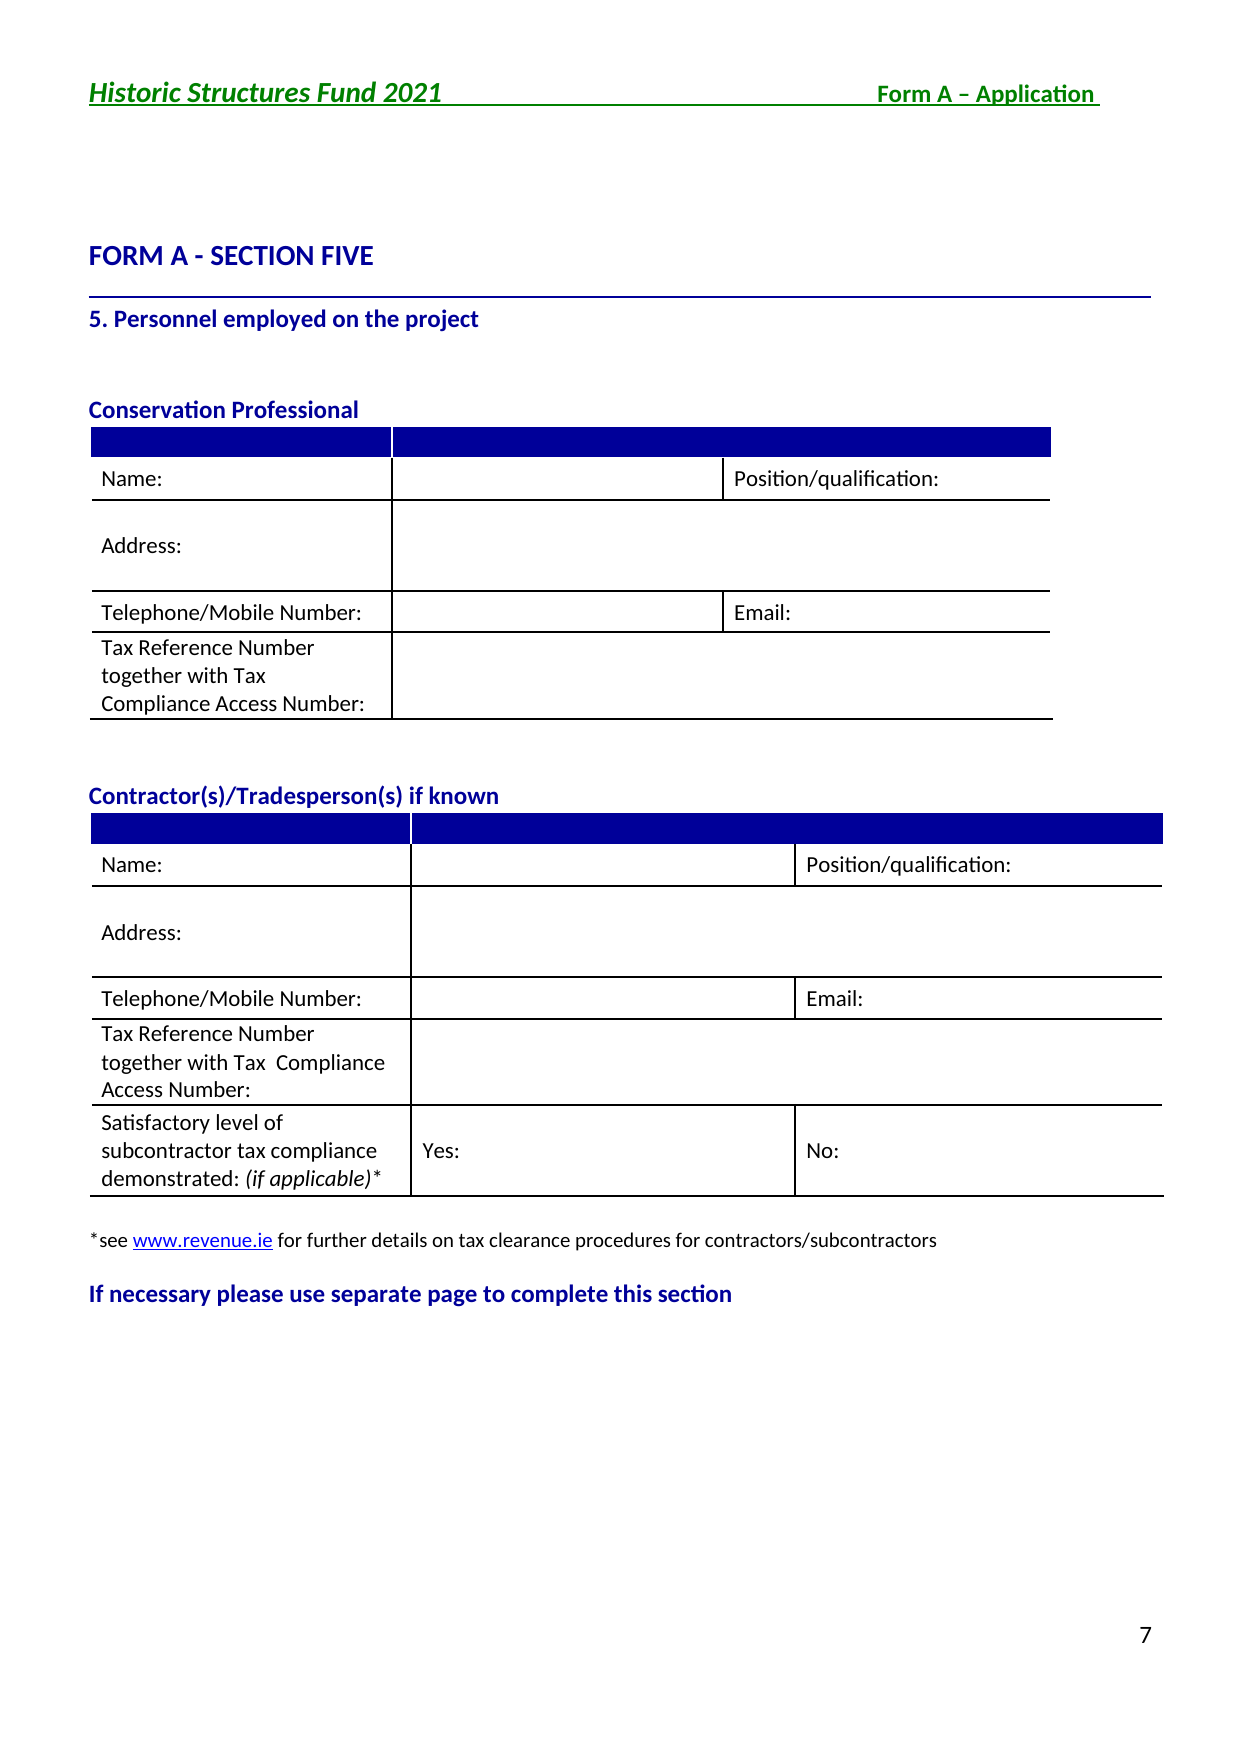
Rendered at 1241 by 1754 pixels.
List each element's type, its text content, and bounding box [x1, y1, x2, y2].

table_cell Telephone/Mobile Number: [90, 590, 391, 631]
text Conservation Professional [89, 394, 1152, 425]
table_header [91, 427, 391, 457]
table_cell No: [796, 1104, 1164, 1195]
table_cell Address: [90, 885, 410, 976]
text *see www.revenue.ie for further details on tax clearance procedures for contractors/subcontractors [89, 1227, 1152, 1253]
table_cell Tax Reference Number together with Tax Compliance Access Number: [90, 631, 391, 717]
table_cell Telephone/Mobile Number: [90, 976, 410, 1017]
table_cell Address: [90, 499, 391, 590]
table_cell [412, 1018, 1164, 1104]
table_cell [393, 631, 1052, 717]
text Contractor(s)/Tradesperson(s) if known [89, 781, 1152, 811]
table_cell [393, 592, 722, 631]
text If necessary please use separate page to complete this section [89, 1278, 1152, 1309]
table_cell Email: [724, 590, 1052, 631]
table_cell [393, 458, 722, 499]
table_cell Position/qualification: [724, 458, 1052, 499]
table_cell [412, 885, 1164, 976]
text FORM A - SECTION FIVE [89, 237, 1152, 272]
table_cell Satisfactory level of subcontractor tax compliance demonstrated: (if applicable)* [90, 1104, 410, 1195]
table_cell [412, 978, 794, 1017]
table_cell Email: [796, 976, 1164, 1017]
table_cell Name: [90, 458, 391, 499]
text 5. Personnel employed on the project [89, 303, 1152, 333]
table_header [393, 427, 1051, 457]
table_cell [412, 844, 794, 885]
table_cell Tax Reference Number together with Tax Compliance Access Number: [90, 1018, 410, 1104]
table_cell Name: [90, 844, 410, 885]
table_cell [393, 499, 1052, 590]
table_cell Position/qualification: [796, 844, 1164, 885]
table_header [91, 813, 410, 844]
table_cell Yes: [412, 1106, 794, 1195]
table_header [412, 813, 1163, 844]
